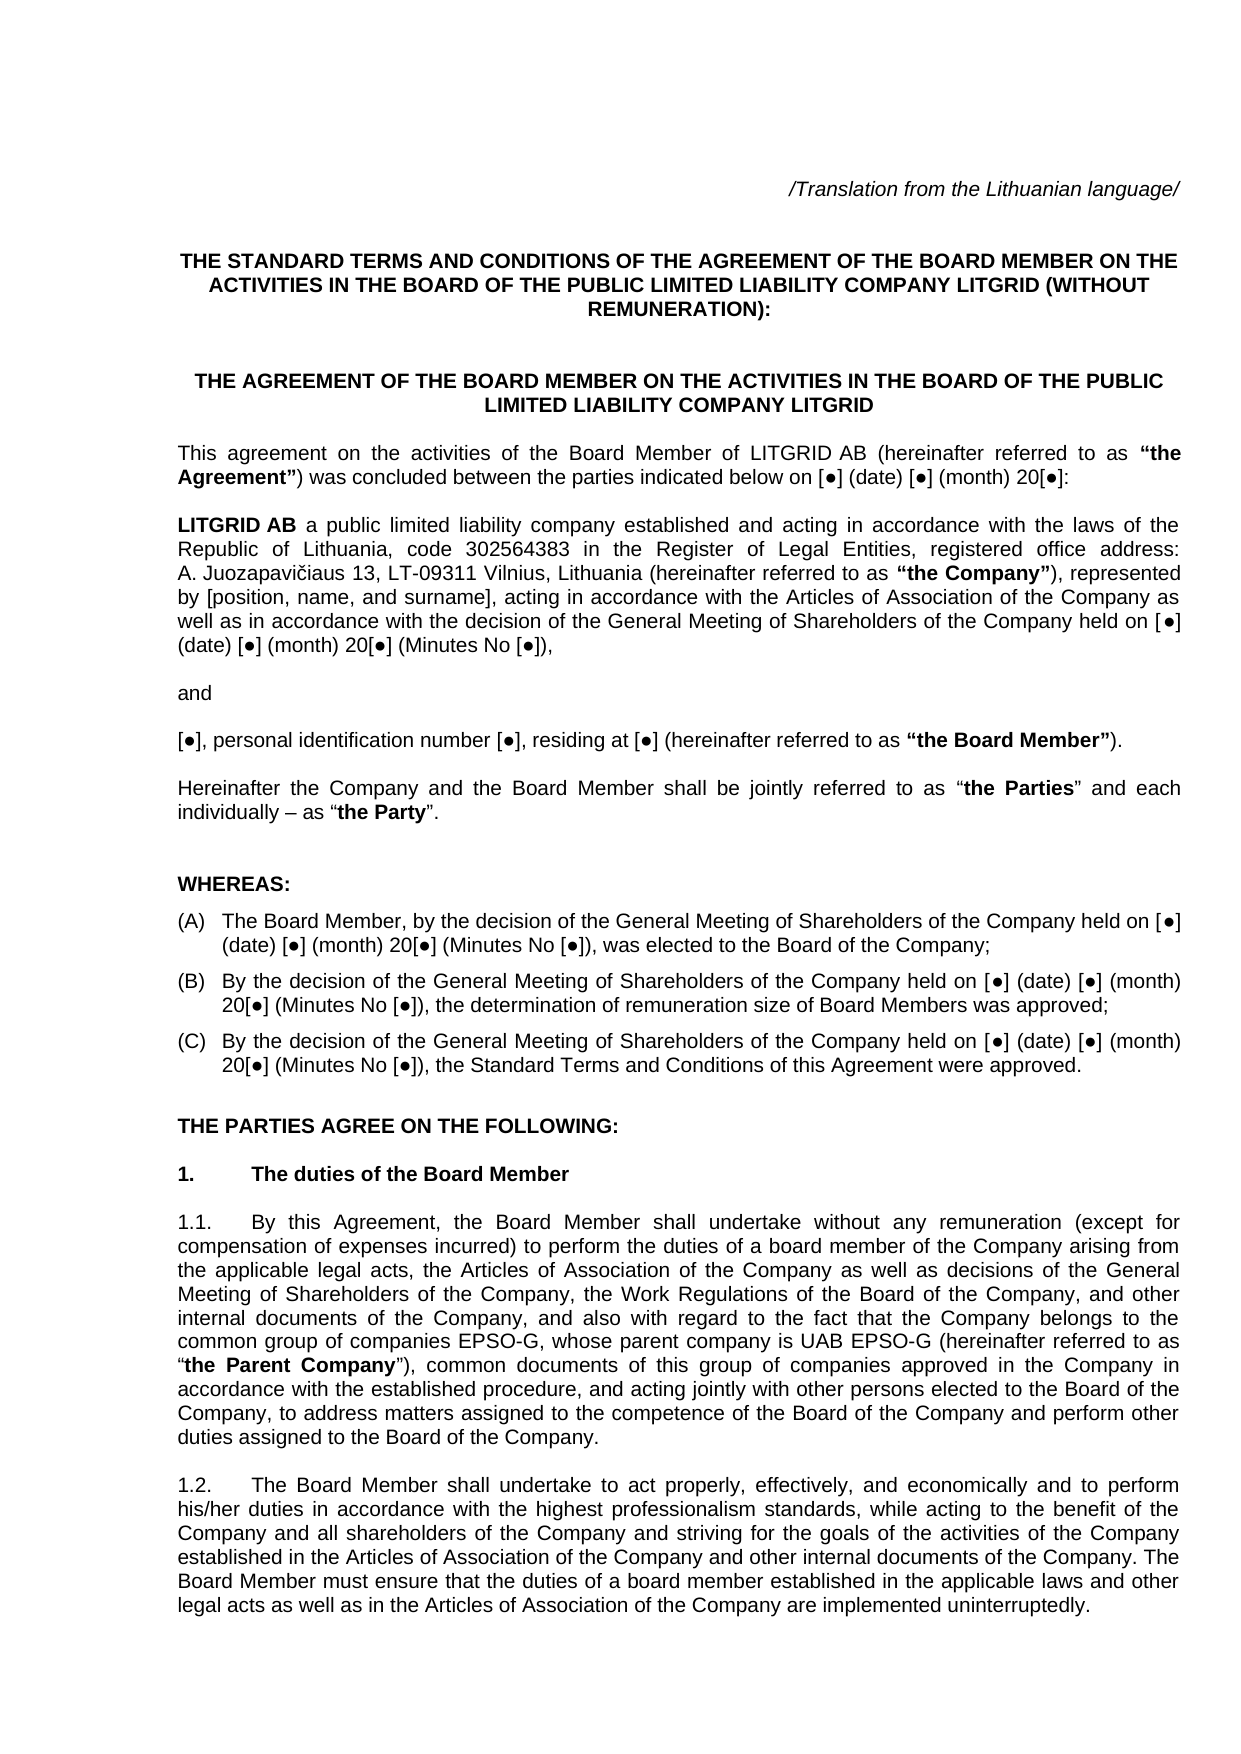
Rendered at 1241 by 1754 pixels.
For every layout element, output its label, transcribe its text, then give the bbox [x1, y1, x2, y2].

list By the decision of the General Meeting of Shareholders of the Company held on [●] (date) [●] (month) 20[●] (Minutes No [●]), the Standard Terms and Conditions of this Agreement were approved. [177, 1029, 1181, 1077]
text This agreement on the activities of the Board Member of LITGRID AB (hereinafter referred to as “the Agreement”) was concluded between the parties indicated below on [●] (date) [●] (month) 20[●]: [177, 441, 1181, 489]
list The Board Member shall undertake to act properly, effectively, and economically and to perform his/her duties in accordance with the highest professionalism standards, while acting to the benefit of the Company and all shareholders of the Company and striving for the goals of the activities of the Company established in the Articles of Association of the Company and other internal documents of the Company. The Board Member must ensure that the duties of a board member established in the applicable laws and other legal acts as well as in the Articles of Association of the Company are implemented uninterruptedly. [177, 1473, 1181, 1617]
text THE PARTIES AGREE ON THE FOLLOWING: [177, 1114, 1181, 1138]
text WHEREAS: [177, 872, 1181, 896]
list By the decision of the General Meeting of Shareholders of the Company held on [●] (date) [●] (month) 20[●] (Minutes No [●]), the determination of remuneration size of Board Members was approved; [177, 969, 1181, 1017]
list The Board Member, by the decision of the General Meeting of Shareholders of the Company held on [●] (date) [●] (month) 20[●] (Minutes No [●]), was elected to the Board of the Company; [177, 908, 1181, 956]
text [●], personal identification number [●], residing at [●] (hereinafter referred to as “the Board Member”). [177, 728, 1181, 752]
list By this Agreement, the Board Member shall undertake without any remuneration (except for compensation of expenses incurred) to perform the duties of a board member of the Company arising from the applicable legal acts, the Articles of Association of the Company as well as decisions of the General Meeting of Shareholders of the Company, the Work Regulations of the Board of the Company, and other internal documents of the Company, and also with regard to the fact that the Company belongs to the common group of companies EPSO-G, whose parent company is UAB EPSO-G (hereinafter referred to as “the Parent Company”), common documents of this group of companies approved in the Company in accordance with the established procedure, and acting jointly with other persons elected to the Board of the Company, to address matters assigned to the competence of the Board of the Company and perform other duties assigned to the Board of the Company. [177, 1209, 1181, 1449]
text the agreement of the board member on the activities in the board of the public limited liability Company LITGRID [177, 369, 1181, 417]
text and [177, 680, 1181, 704]
text Hereinafter the Company and the Board Member shall be jointly referred to as “the Parties” and each individually – as “the Party”. [177, 776, 1181, 824]
text the standard terms and conditions of the agreement of the board member on the activities in the board of the public limited liability Company LITGRID (without remuneration): [177, 249, 1181, 321]
text LITGRID AB a public limited liability company established and acting in accordance with the laws of the Republic of Lithuania, code 302564383 in the Register of Legal Entities, registered office address: A. Juozapavičiaus 13, LT-09311 Vilnius, Lithuania (hereinafter referred to as “the Company”), represented by [position, name, and surname], acting in accordance with the Articles of Association of the Company as well as in accordance with the decision of the General Meeting of Shareholders of the Company held on [●] (date) [●] (month) 20[●] (Minutes No [●]), [177, 513, 1181, 656]
text /Translation from the Lithuanian language/ [177, 177, 1181, 201]
text 1. The duties of the Board Member [177, 1162, 1181, 1186]
